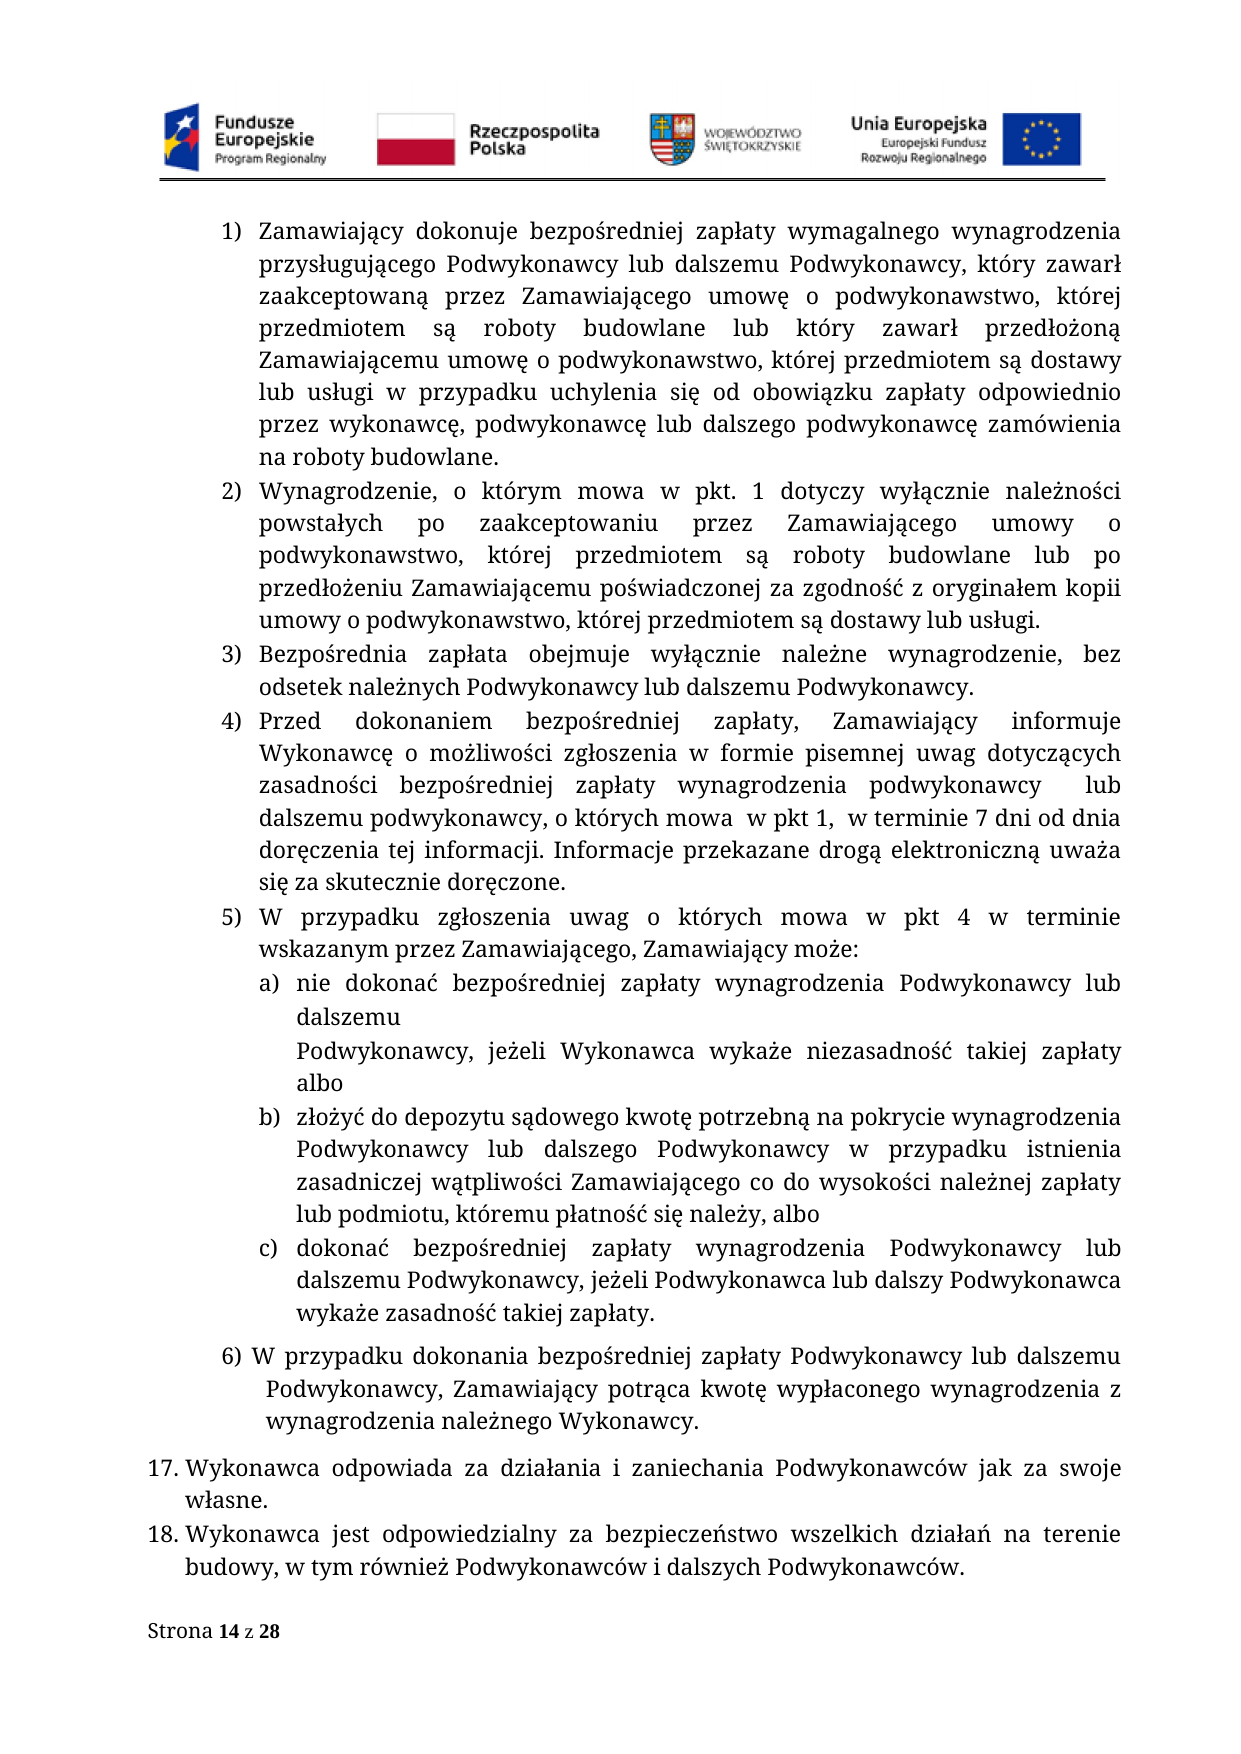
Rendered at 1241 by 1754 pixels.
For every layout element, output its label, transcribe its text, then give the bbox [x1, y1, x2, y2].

list Bezpośrednia zapłata obejmuje wyłącznie należne wynagrodzenie, bez odsetek należnych Podwykonawcy lub dalszemu Podwykonawcy. [221, 638, 1122, 702]
list Wykonawca odpowiada za działania i zaniechania Podwykonawców jak za swoje własne. [147, 1452, 1122, 1515]
list W przypadku zgłoszenia uwag o których mowa w pkt 4 w terminie wskazanym przez Zamawiającego, Zamawiający może: [221, 900, 1122, 964]
list nie dokonać bezpośredniej zapłaty wynagrodzenia Podwykonawcy lub dalszemu [259, 967, 1122, 1032]
list Wynagrodzenie, o którym mowa w pkt. 1 dotyczy wyłącznie należności powstałych po zaakceptowaniu przez Zamawiającego umowy o podwykonawstwo, której przedmiotem są roboty budowlane lub po przedłożeniu Zamawiającemu poświadczonej za zgodność z oryginałem kopii umowy o podwykonawstwo, której przedmiotem są dostawy lub usługi. [221, 475, 1122, 635]
picture [147, 77, 1120, 181]
list Przed dokonaniem bezpośredniej zapłaty, Zamawiający informuje Wykonawcę o możliwości zgłoszenia w formie pisemnej uwag dotyczących zasadności bezpośredniej zapłaty wynagrodzenia podwykonawcy lub dalszemu podwykonawcy, o których mowa w pkt 1, w terminie 7 dni od dnia doręczenia tej informacji. Informacje przekazane drogą elektroniczną uważa się za skutecznie doręczone. [221, 705, 1122, 897]
list złożyć do depozytu sądowego kwotę potrzebną na pokrycie wynagrodzenia Podwykonawcy lub dalszego Podwykonawcy w przypadku istnienia zasadniczej wątpliwości Zamawiającego co do wysokości należnej zapłaty lub podmiotu, któremu płatność się należy, albo [259, 1101, 1122, 1229]
list Zamawiający dokonuje bezpośredniej zapłaty wymagalnego wynagrodzenia przysługującego Podwykonawcy lub dalszemu Podwykonawcy, który zawarł zaakceptowaną przez Zamawiającego umowę o podwykonawstwo, której przedmiotem są roboty budowlane lub który zawarł przedłożoną Zamawiającemu umowę o podwykonawstwo, której przedmiotem są dostawy lub usługi w przypadku uchylenia się od obowiązku zapłaty odpowiednio przez wykonawcę, podwykonawcę lub dalszego podwykonawcę zamówienia na roboty budowlane. [221, 215, 1122, 472]
list Wykonawca jest odpowiedzialny za bezpieczeństwo wszelkich działań na terenie budowy, w tym również Podwykonawców i dalszych Podwykonawców. [147, 1518, 1122, 1582]
text 6) W przypadku dokonania bezpośredniej zapłaty Podwykonawcy lub dalszemu Podwykonawcy, Zamawiający potrąca kwotę wypłaconego wynagrodzenia z wynagrodzenia należnego Wykonawcy. [221, 1340, 1122, 1436]
text Podwykonawcy, jeżeli Wykonawca wykaże niezasadność takiej zapłaty albo [296, 1034, 1122, 1098]
list dokonać bezpośredniej zapłaty wynagrodzenia Podwykonawcy lub dalszemu Podwykonawcy, jeżeli Podwykonawca lub dalszy Podwykonawca wykaże zasadność takiej zapłaty. [259, 1232, 1122, 1328]
